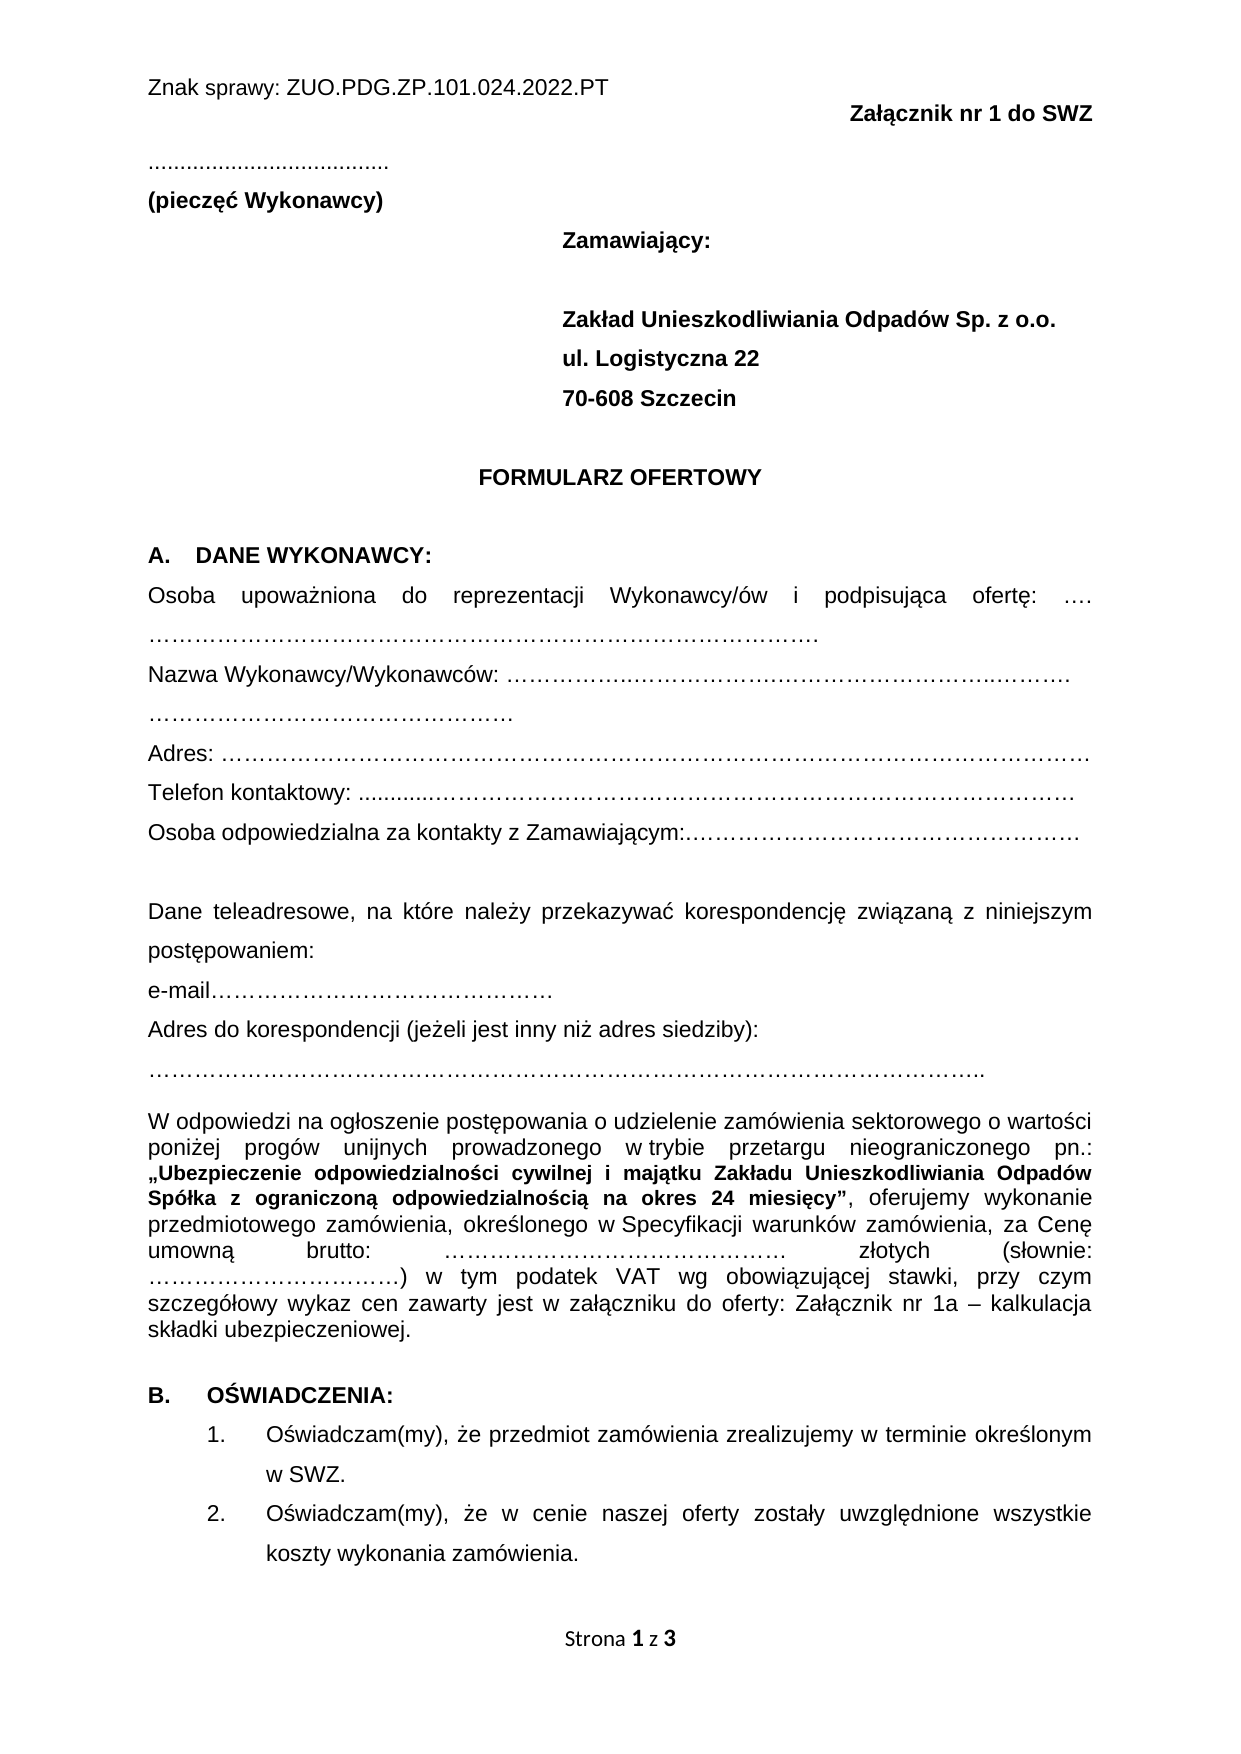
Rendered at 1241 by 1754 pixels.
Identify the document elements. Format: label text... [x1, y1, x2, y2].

text Zakład Unieszkodliwiania Odpadów Sp. z o.o. [561, 306, 1093, 332]
text (pieczęć Wykonawcy) [148, 187, 1093, 213]
list DANE WYKONAWCY: [148, 542, 1093, 569]
text 70-608 Szczecin [561, 384, 1093, 411]
list Oświadczam(my), że przedmiot zamówienia zrealizujemy w terminie określonym w SWZ. [207, 1421, 1093, 1487]
text Telefon kontaktowy: ............………………………………………………………………………… [148, 779, 1093, 806]
subtitle FORMULARZ OFERTOWY [148, 463, 1093, 490]
text Osoba upoważniona do reprezentacji Wykonawcy/ów i podpisująca ofertę: ….……………………………………………………………………………. [148, 582, 1093, 648]
text ul. Logistyczna 22 [561, 345, 1093, 371]
list W odpowiedzi na ogłoszenie postępowania o udzielenie zamówienia sektorowego o wartości poniżej progów unijnych prowadzonego w trybie przetargu nieograniczonego pn.: „Ubezpieczenie odpowiedzialności cywilnej i majątku Zakładu Unieszkodliwiania Odpadów Spółka z ograniczoną odpowiedzialnością na okres 24 miesięcy”, oferujemy wykonanie przedmiotowego zamówienia, określonego w Specyfikacji warunków zamówienia, za Cenę umowną brutto: ……………………………………… złotych (słownie: ……………………………) w tym podatek VAT wg obowiązującej stawki, przy czym szczegółowy wykaz cen zawarty jest w załączniku do oferty: Załącznik nr 1a – kalkulacja składki ubezpieczeniowej. [148, 1108, 1093, 1342]
list Oświadczam(my), że w cenie naszej oferty zostały uwzględnione wszystkie koszty wykonania zamówienia. [207, 1500, 1093, 1566]
text Zamawiający: [561, 227, 1093, 253]
text Adres do korespondencji (jeżeli jest inny niż adres siedziby): ……………………………………………………………………………………………….. [148, 1016, 1093, 1082]
text Osoba odpowiedzialna za kontakty z Zamawiającym:.…………………………………………… [148, 819, 1093, 845]
text Dane teleadresowe, na które należy przekazywać korespondencję związaną z niniejszym postępowaniem: [148, 898, 1093, 963]
text Nazwa Wykonawcy/Wykonawców: ……………..……………….………………………..……….………………………………………… [148, 661, 1093, 727]
list OŚWIADCZENIA: [148, 1382, 1093, 1408]
text Adres: …………………………………………………………………………………………………… [148, 740, 1093, 766]
text e-mail ……………………………………… [148, 977, 1093, 1003]
text ...................................... [148, 148, 1093, 174]
